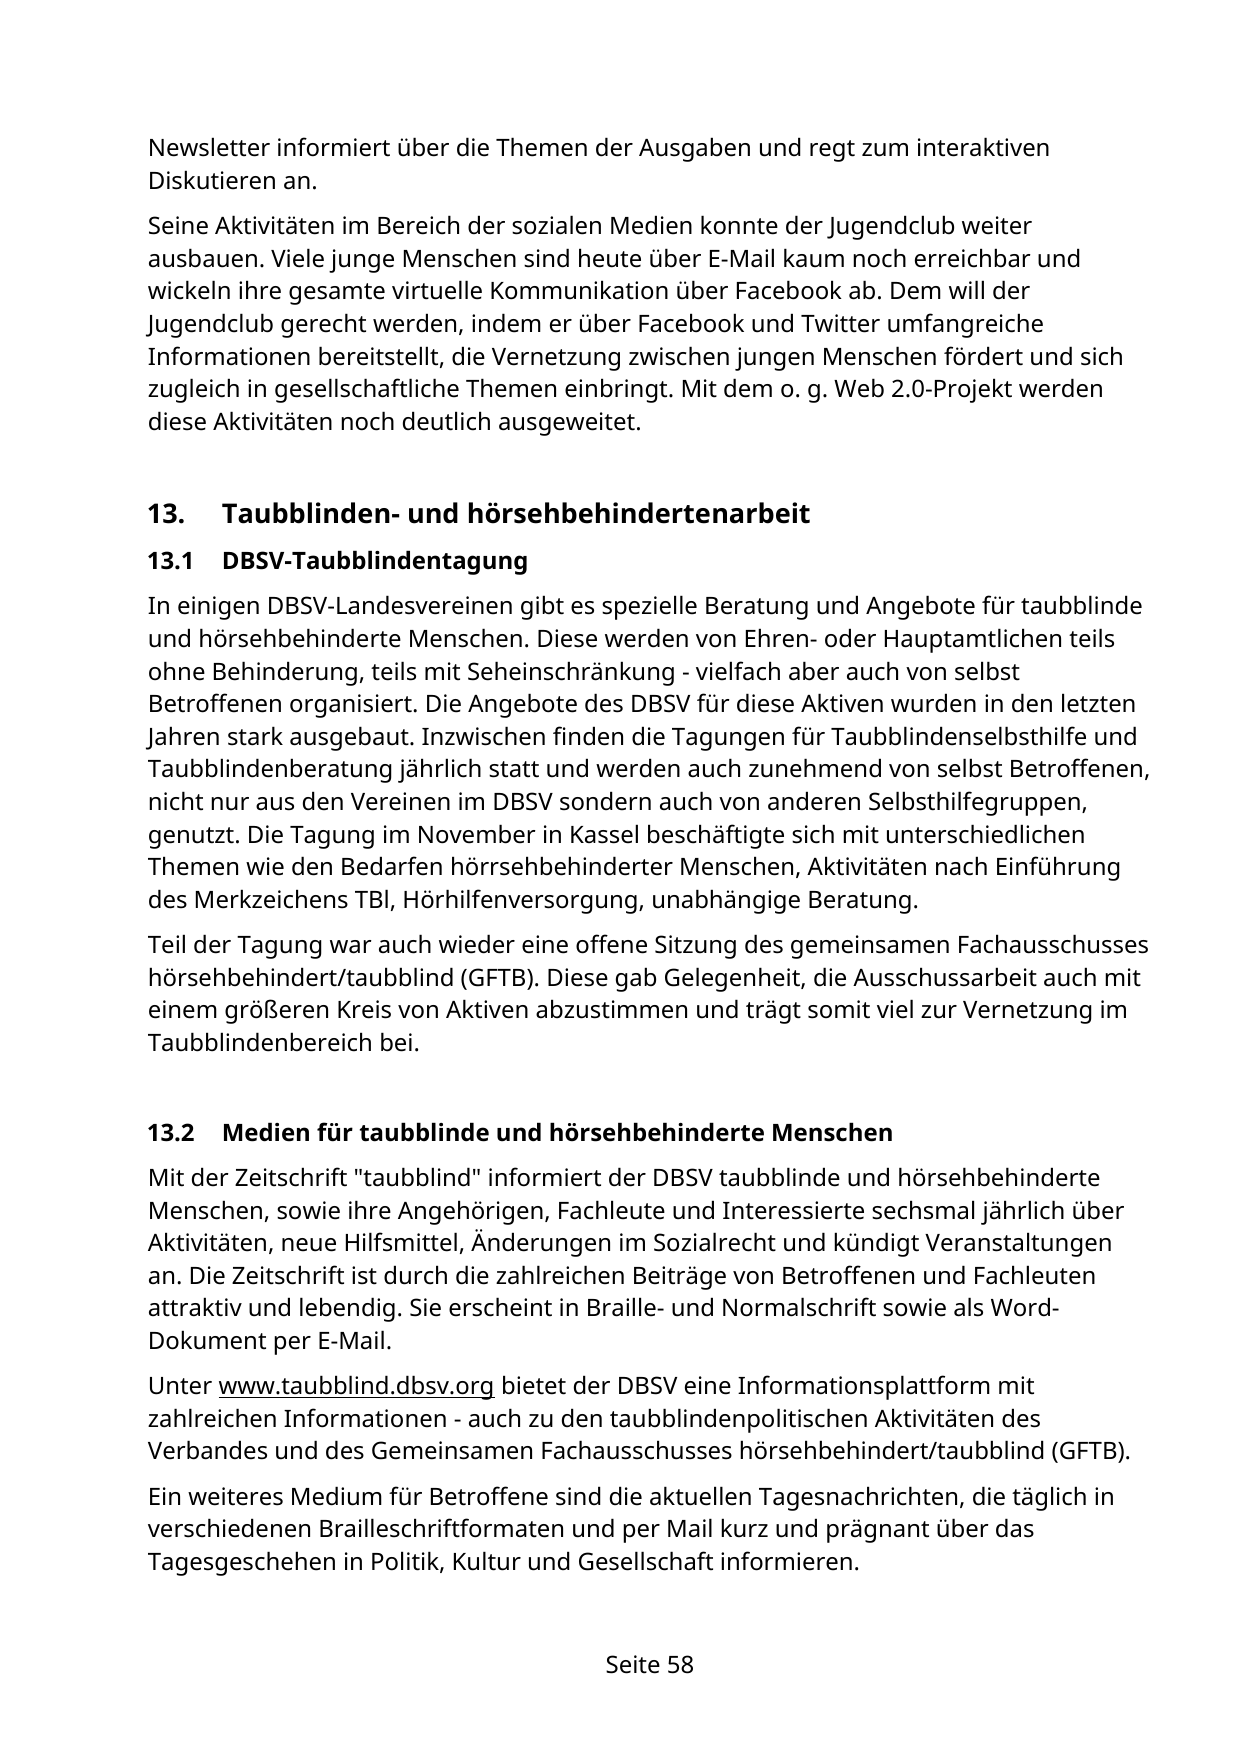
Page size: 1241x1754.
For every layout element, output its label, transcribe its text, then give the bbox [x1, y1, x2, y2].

text Ein weiteres Medium für Betroffene sind die aktuellen Tagesnachrichten, die täglich in verschiedenen Brailleschriftformaten und per Mail kurz und prägnant über das Tagesgeschehen in Politik, Kultur und Gesellschaft informieren. [148, 1479, 1152, 1577]
text Mit der Zeitschrift "taubblind" informiert der DBSV taubblinde und hörsehbehinderte Menschen, sowie ihre Angehörigen, Fachleute und Interessierte sechsmal jährlich über Aktivitäten, neue Hilfsmittel, Änderungen im Sozialrecht und kündigt Veranstaltungen an. Die Zeitschrift ist durch die zahlreichen Beiträge von Betroffenen und Fachleuten attraktiv und lebendig. Sie erscheint in Braille- und Normalschrift sowie als Word-Dokument per E-Mail. [148, 1161, 1152, 1356]
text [148, 131, 1152, 196]
text In einigen DBSV-Landesvereinen gibt es spezielle Beratung und Angebote für taubblinde und hörsehbehinderte Menschen. Diese werden von Ehren- oder Hauptamtlichen teils ohne Behinderung, teils mit Seheinschränkung - vielfach aber auch von selbst Betroffenen organisiert. Die Angebote des DBSV für diese Aktiven wurden in den letzten Jahren stark ausgebaut. Inzwischen finden die Tagungen für Taubblindenselbsthilfe und Taubblindenberatung jährlich statt und werden auch zunehmend von selbst Betroffenen, nicht nur aus den Vereinen im DBSV sondern auch von anderen Selbsthilfegruppen, genutzt. Die Tagung im November in Kassel beschäftigte sich mit unterschiedlichen Themen wie den Bedarfen hörrsehbehinderter Menschen, Aktivitäten nach Einführung des Merkzeichens TBl, Hörhilfenversorgung, unabhängige Beratung. [148, 589, 1152, 915]
text Seine Aktivitäten im Bereich der sozialen Medien konnte der Jugendclub weiter ausbauen. Viele junge Menschen sind heute über E-Mail kaum noch erreichbar und wickeln ihre gesamte virtuelle Kommunikation über Facebook ab. Dem will der Jugendclub gerecht werden, indem er über Facebook und Twitter umfangreiche Informationen bereitstellt, die Vernetzung zwischen jungen Menschen fördert und sich zugleich in gesellschaftliche Themen einbringt. Mit dem o. g. Web 2.0-Projekt werden diese Aktivitäten noch deutlich ausgeweitet. [148, 209, 1152, 437]
text Unter www.taubblind.dbsv.org bietet der DBSV eine Informationsplattform mit zahlreichen Informationen - auch zu den taubblindenpolitischen Aktivitäten des Verbandes und des Gemeinsamen Fachausschusses hörsehbehindert/taubblind (GFTB). [148, 1369, 1152, 1467]
subtitle Taubblinden- und hörsehbehindertenarbeit [147, 495, 1152, 532]
text Teil der Tagung war auch wieder eine offene Sitzung des gemeinsamen Fachausschusses hörsehbehindert/taubblind (GFTB). Diese gab Gelegenheit, die Ausschussarbeit auch mit einem größeren Kreis von Aktiven abzustimmen und trägt somit viel zur Vernetzung im Taubblindenbereich bei. [148, 928, 1152, 1058]
subtitle DBSV-Taubblindentagung [147, 544, 1152, 577]
subtitle Medien für taubblinde und hörsehbehinderte Menschen [147, 1116, 1152, 1148]
